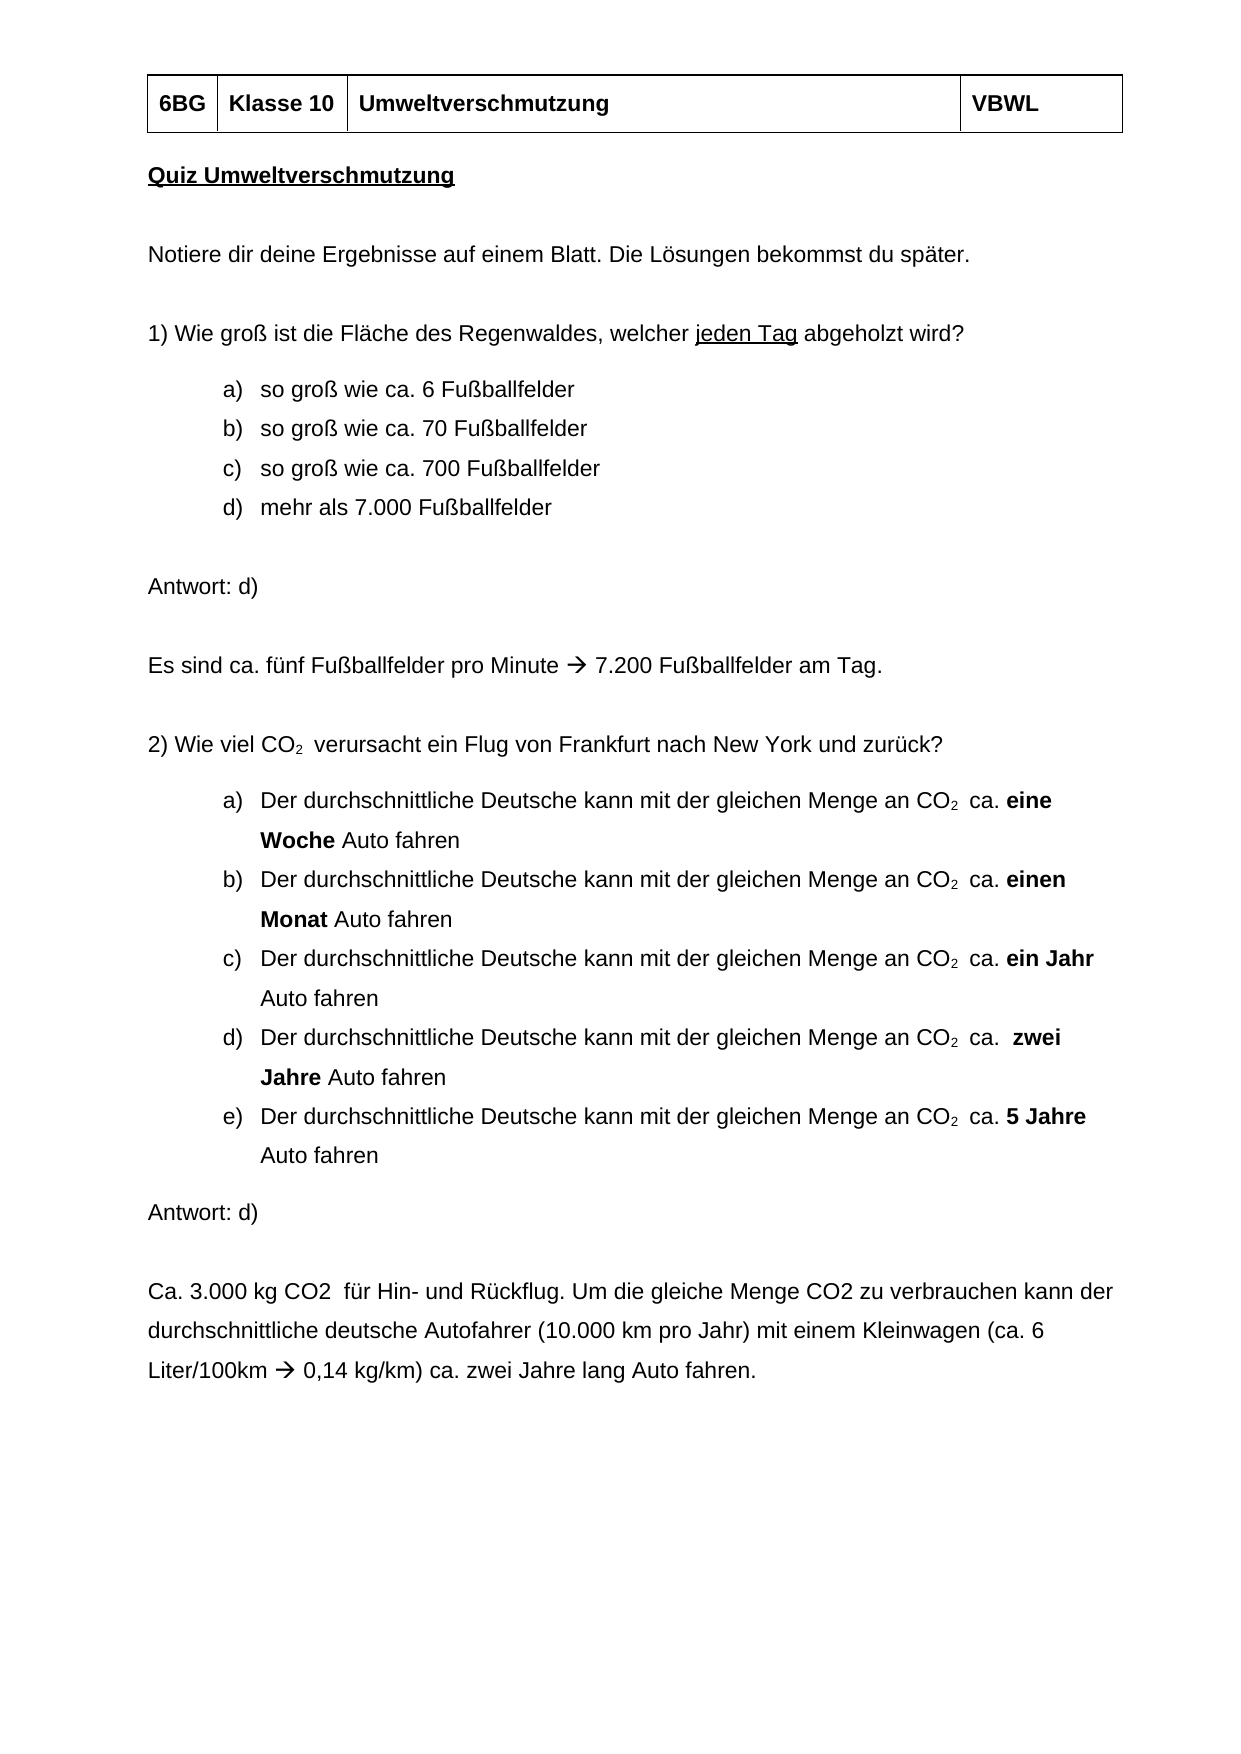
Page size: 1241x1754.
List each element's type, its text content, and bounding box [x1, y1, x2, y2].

text Notiere dir deine Ergebnisse auf einem Blatt. Die Lösungen bekommst du später. [148, 241, 1122, 267]
list Antwort: d) [148, 573, 1122, 599]
subtitle Quiz Umweltverschmutzung [148, 162, 1122, 188]
list Der durchschnittliche Deutsche kann mit der gleichen Menge an CO2 ca. einen Monat Auto fahren [223, 866, 1122, 932]
list Der durchschnittliche Deutsche kann mit der gleichen Menge an CO2 ca. zwei Jahre Auto fahren [223, 1024, 1122, 1090]
list Der durchschnittliche Deutsche kann mit der gleichen Menge an CO2 ca. ein Jahr Auto fahren [223, 945, 1122, 1011]
list Der durchschnittliche Deutsche kann mit der gleichen Menge an CO2 ca. 5 Jahre Auto fahren [223, 1103, 1122, 1169]
text 1) Wie groß ist die Fläche des Regenwaldes, welcher jeden Tag abgeholzt wird? [148, 319, 1122, 346]
list mehr als 7.000 Fußballfelder [223, 494, 1122, 521]
text Antwort: d) [148, 1199, 1122, 1225]
list so groß wie ca. 6 Fußballfelder [223, 376, 1122, 402]
text Ca. 3.000 kg CO2 für Hin- und Rückflug. Um die gleiche Menge CO2 zu verbrauchen kann der durchschnittliche deutsche Autofahrer (10.000 km pro Jahr) mit einem Kleinwagen (ca. 6 Liter/100km 0,14 kg/km) ca. zwei Jahre lang Auto fahren. [148, 1278, 1122, 1383]
list so groß wie ca. 700 Fußballfelder [223, 455, 1122, 481]
text 2) Wie viel CO2 verursacht ein Flug von Frankfurt nach New York und zurück? [148, 731, 1122, 757]
list Es sind ca. fünf Fußballfelder pro Minute 7.200 Fußballfelder am Tag. [148, 652, 1122, 678]
list so groß wie ca. 70 Fußballfelder [223, 415, 1122, 442]
list Der durchschnittliche Deutsche kann mit der gleichen Menge an CO2 ca. eine Woche Auto fahren [223, 787, 1122, 853]
